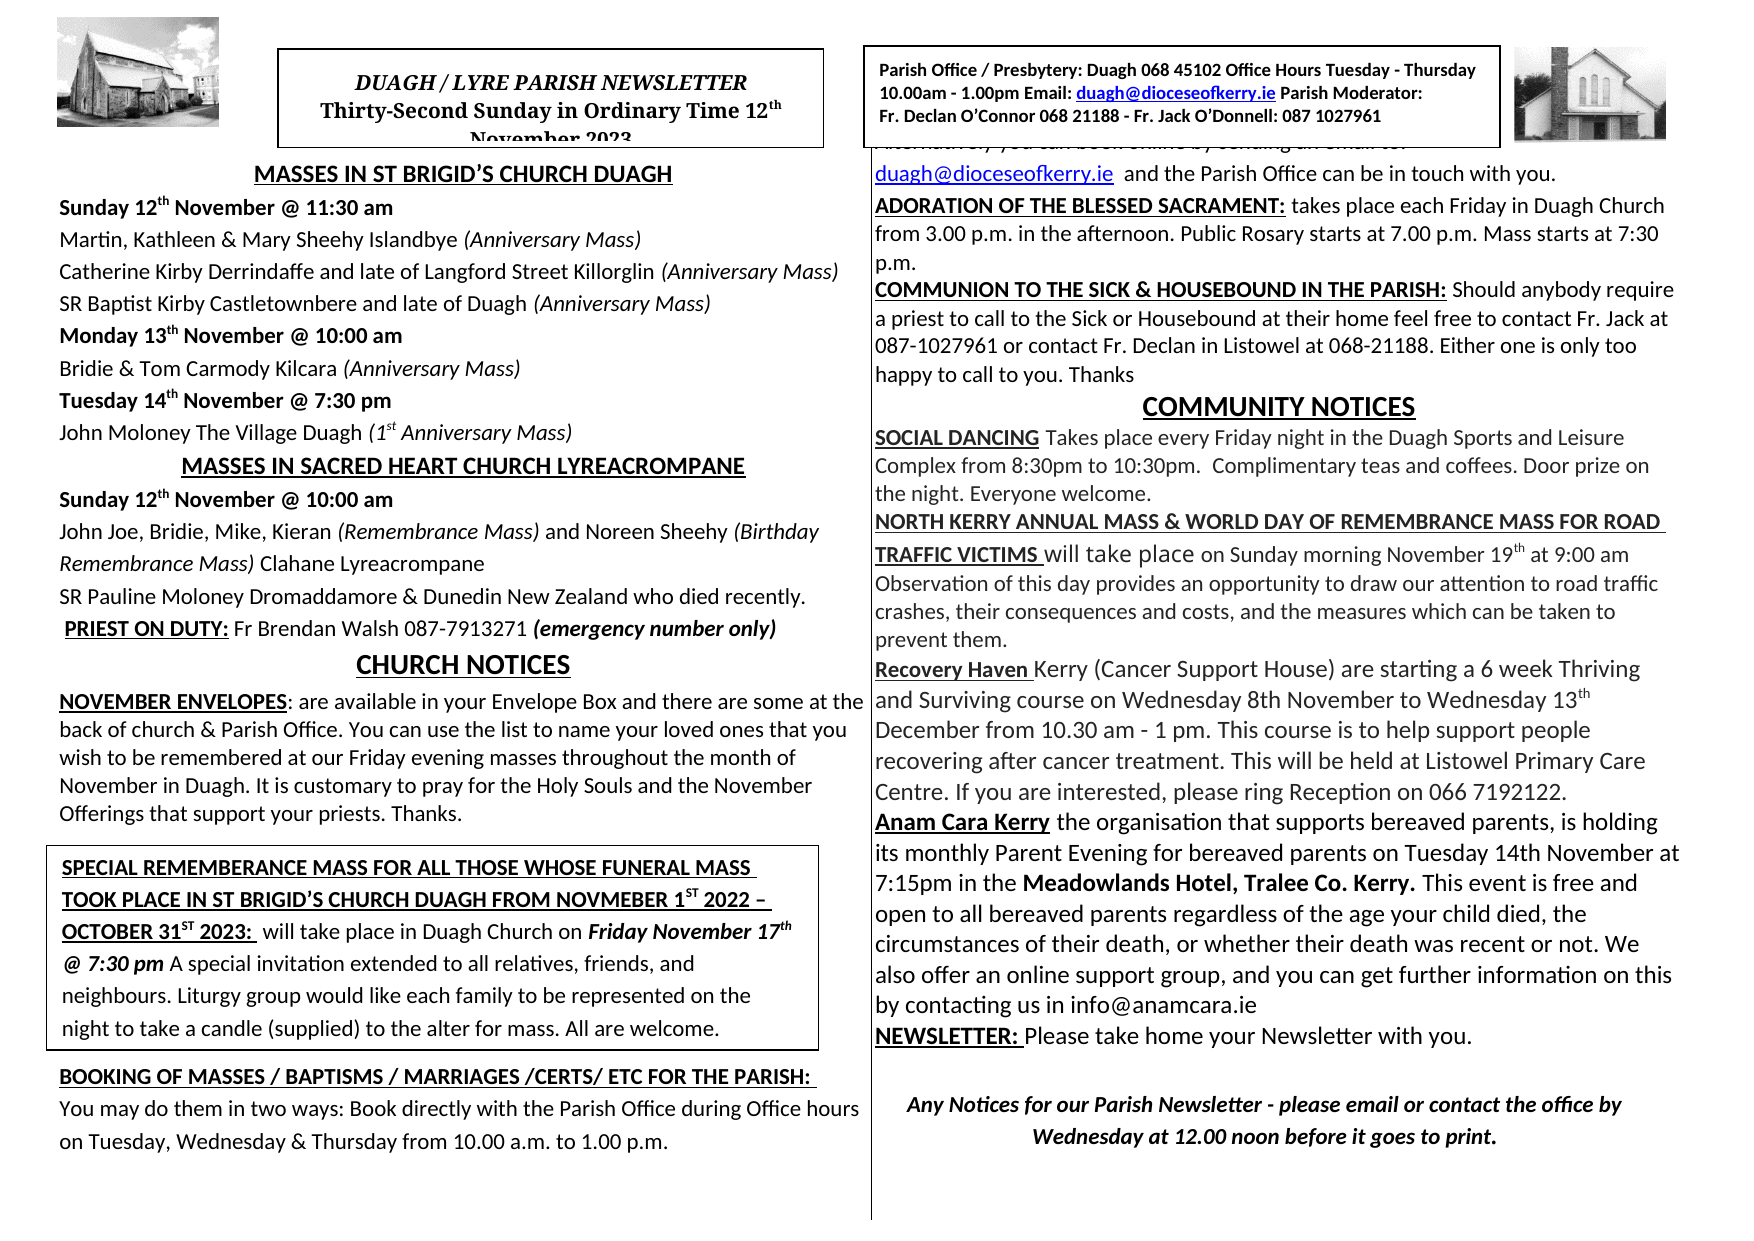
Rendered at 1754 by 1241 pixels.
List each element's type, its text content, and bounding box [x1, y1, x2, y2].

text BOOKING OF MASSES / BAPTISMS / MARRIAGES /CERTS/ ETC FOR THE PARISH: [59, 827, 867, 1090]
text NOVEMBER ENVELOPES: are available in your Envelope Box and there are some at the back of church & Parish Office. You can use the list to name your loved ones that you wish to be remembered at our Friday evening masses throughout the month of November in Duagh. It is customary to pray for the Holy Souls and the November Offerings that support your priests. Thanks. [59, 687, 867, 827]
text Any Notices for our Parish Newsletter - please email or contact the office by Wednesday at 12.00 noon before it goes to print. [875, 1090, 1657, 1150]
text Martin, Kathleen & Mary Sheehy Islandbye (Anniversary Mass) [59, 225, 867, 253]
text John Joe, Bridie, Mike, Kieran (Remembrance Mass) and Noreen Sheehy (Birthday Remembrance Mass) Clahane Lyreacrompane [59, 517, 867, 578]
picture [57, 17, 219, 127]
text MASSES IN ST BRIGID’S CHURCH DUAGH [59, 158, 867, 188]
picture [1514, 47, 1666, 143]
text NORTH KERRY ANNUAL MASS & WORLD DAY OF REMEMBRANCE MASS FOR ROAD TRAFFIC VICTIMS will take place on Sunday morning November 19th at 9:00 am Observation of this day provides an opportunity to draw our attention to road traffic crashes, their consequences and costs, and the measures which can be taken to prevent them. [875, 507, 1683, 653]
text Anam Cara Kerry the organisation that supports bereaved parents, is holding its monthly Parent Evening for bereaved parents on Tuesday 14th November at 7:15pm in the Meadowlands Hotel, Tralee Co. Kerry. This event is free and open to all bereaved parents regardless of the age your child died, the circumstances of their death, or whether their death was recent or not. We also offer an online support group, and you can get further information on this by contacting us in info@anamcara.ie [1263, 806, 1683, 1020]
text Adoration of the Blessed SACRAMENT: takes place each Friday in Duagh Church from 3.00 p.m. in the afternoon. Public Rosary starts at 7.00 p.m. Mass starts at 7:30 p.m. [875, 192, 1683, 276]
text Alternatively you can book online by sending an email to: duagh@dioceseofkerry.ie and the Parish Office can be in touch with you. [875, 127, 1683, 187]
text PRIEST ON DUTY: Fr Brendan Walsh 087-7913271 (emergency number only) [59, 614, 867, 642]
text Sunday 12th November @ 11:30 am [59, 193, 867, 221]
text Catherine Kirby Derrindaffe and late of Langford Street Killorglin (Anniversary Mass) [59, 257, 867, 285]
text NEWSLETTER: Please take home your Newsletter with you. [875, 1020, 1657, 1050]
text CHURCH NOTICES [59, 646, 867, 682]
text Bridie & Tom Carmody Kilcara (Anniversary Mass) [59, 354, 867, 382]
text You may do them in two ways: Book directly with the Parish Office during Office hours on Tuesday, Wednesday & Thursday from 10.00 a.m. to 1.00 p.m. [59, 1094, 867, 1155]
text John Moloney The Village Duagh (1st Anniversary Mass) [59, 418, 867, 446]
text MASSES IN SACRED HEART CHURCH LYREACROMPANE [59, 450, 867, 481]
text Recovery Haven Kerry (Cancer Support House) are starting a 6 week Thriving and Surviving course on Wednesday 8th November to Wednesday 13th December from 10.30 am - 1 pm. This course is to help support people recovering after cancer treatment. This will be held at Listowel Primary Care Centre. If you are interested, please ring Reception on 066 7192122. [875, 653, 1683, 806]
text COMMUNITY NOTICES [875, 388, 1683, 423]
text Monday 13th November @ 10:00 am [59, 321, 867, 349]
text Sunday 12th November @ 10:00 am [59, 485, 867, 513]
text Tuesday 14th November @ 7:30 pm [59, 386, 867, 414]
text COMMUNION TO THE SICK & HOUSEBOUND IN THE PARISH: Should anybody require a priest to call to the Sick or Housebound at their home feel free to contact Fr. Jack at 087-1027961 or contact Fr. Declan in Listowel at 068-21188. Either one is only too happy to call to you. Thanks [875, 276, 1683, 388]
text SR Baptist Kirby Castletownbere and late of Duagh (Anniversary Mass) [59, 289, 867, 317]
text SR Pauline Moloney Dromaddamore & Dunedin New Zealand who died recently. [59, 582, 867, 610]
text SOCIAL DANCING Takes place every Friday night in the Duagh Sports and Leisure Complex from 8:30pm to 10:30pm. Complimentary teas and coffees. Door prize on the night. Everyone welcome. [1152, 423, 1683, 507]
